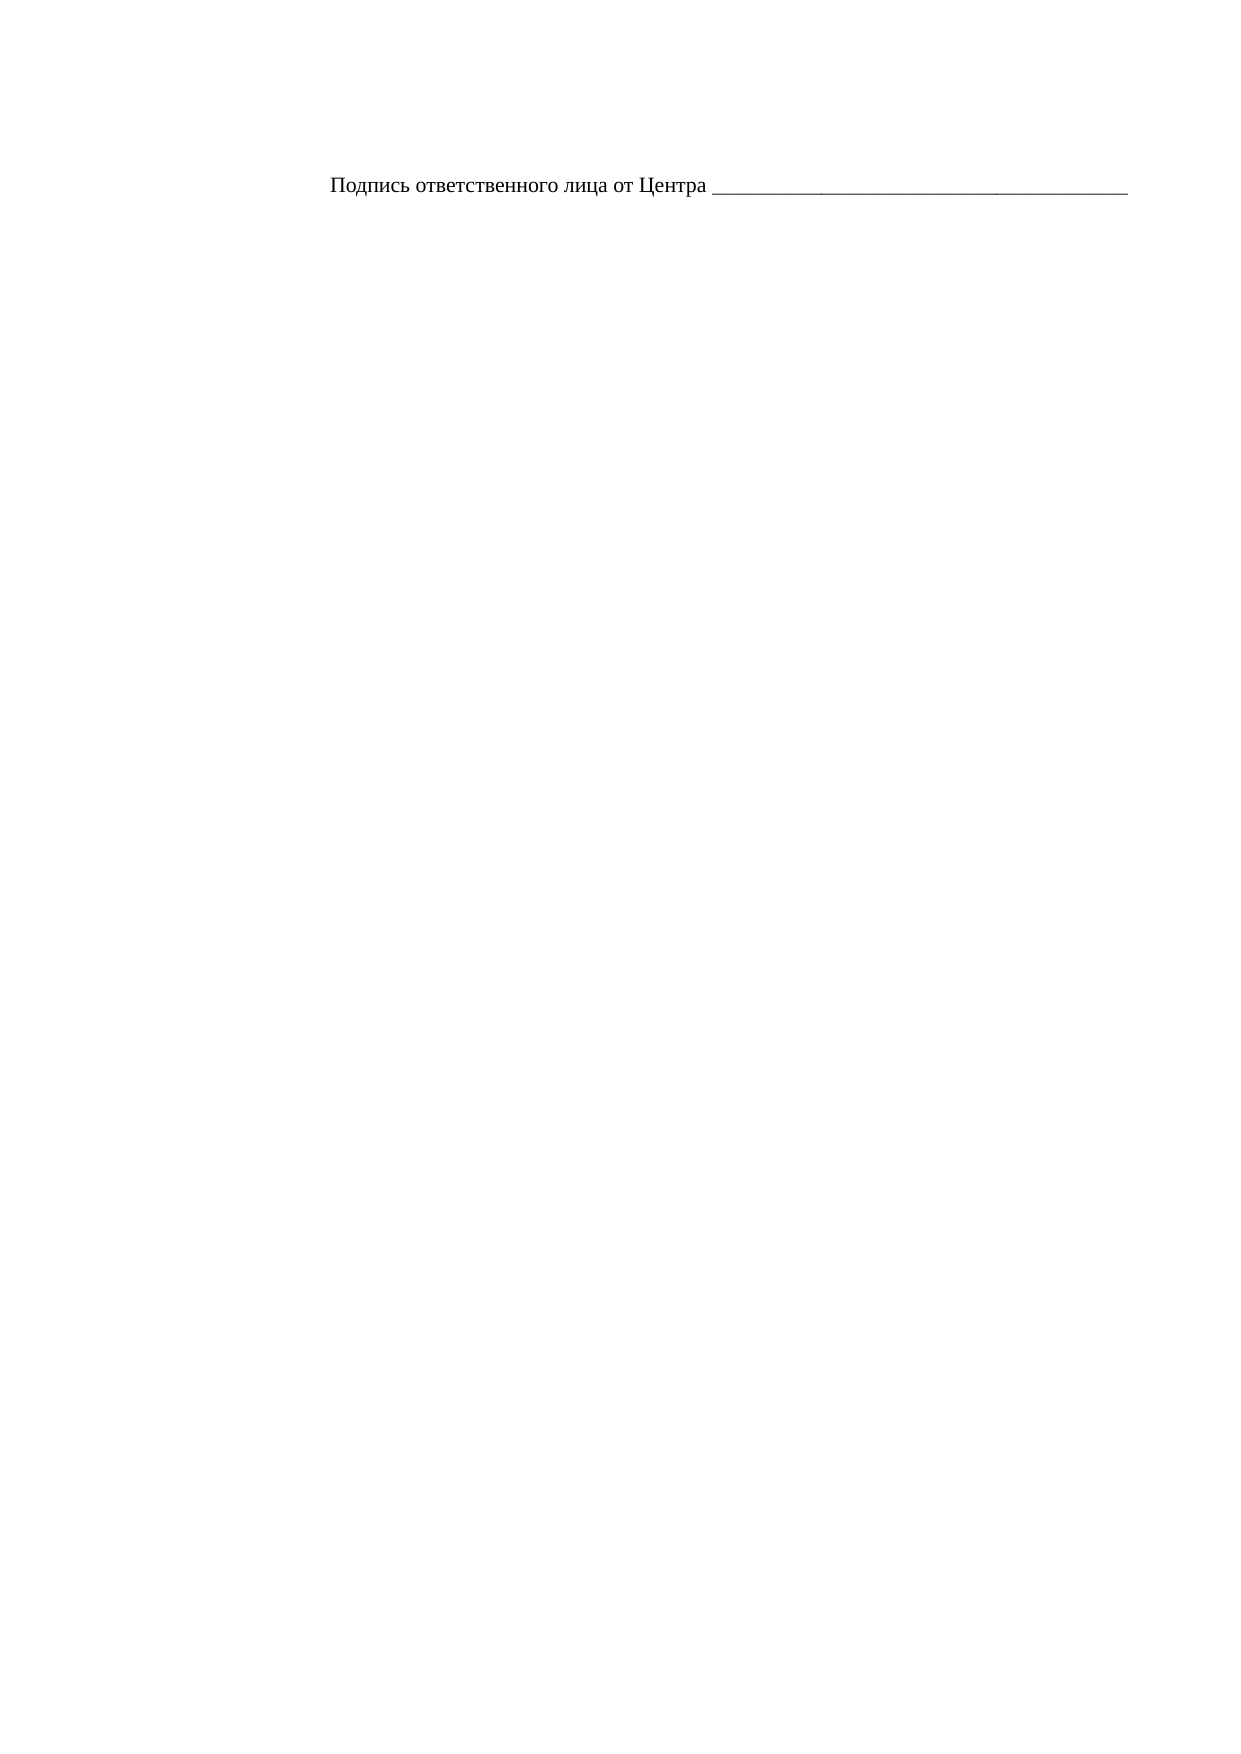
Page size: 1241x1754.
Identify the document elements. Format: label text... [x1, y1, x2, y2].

text Подпись ответственного лица от Центра ＿＿＿＿＿＿＿＿＿＿＿＿＿＿＿＿＿＿＿ [112, 164, 1128, 202]
